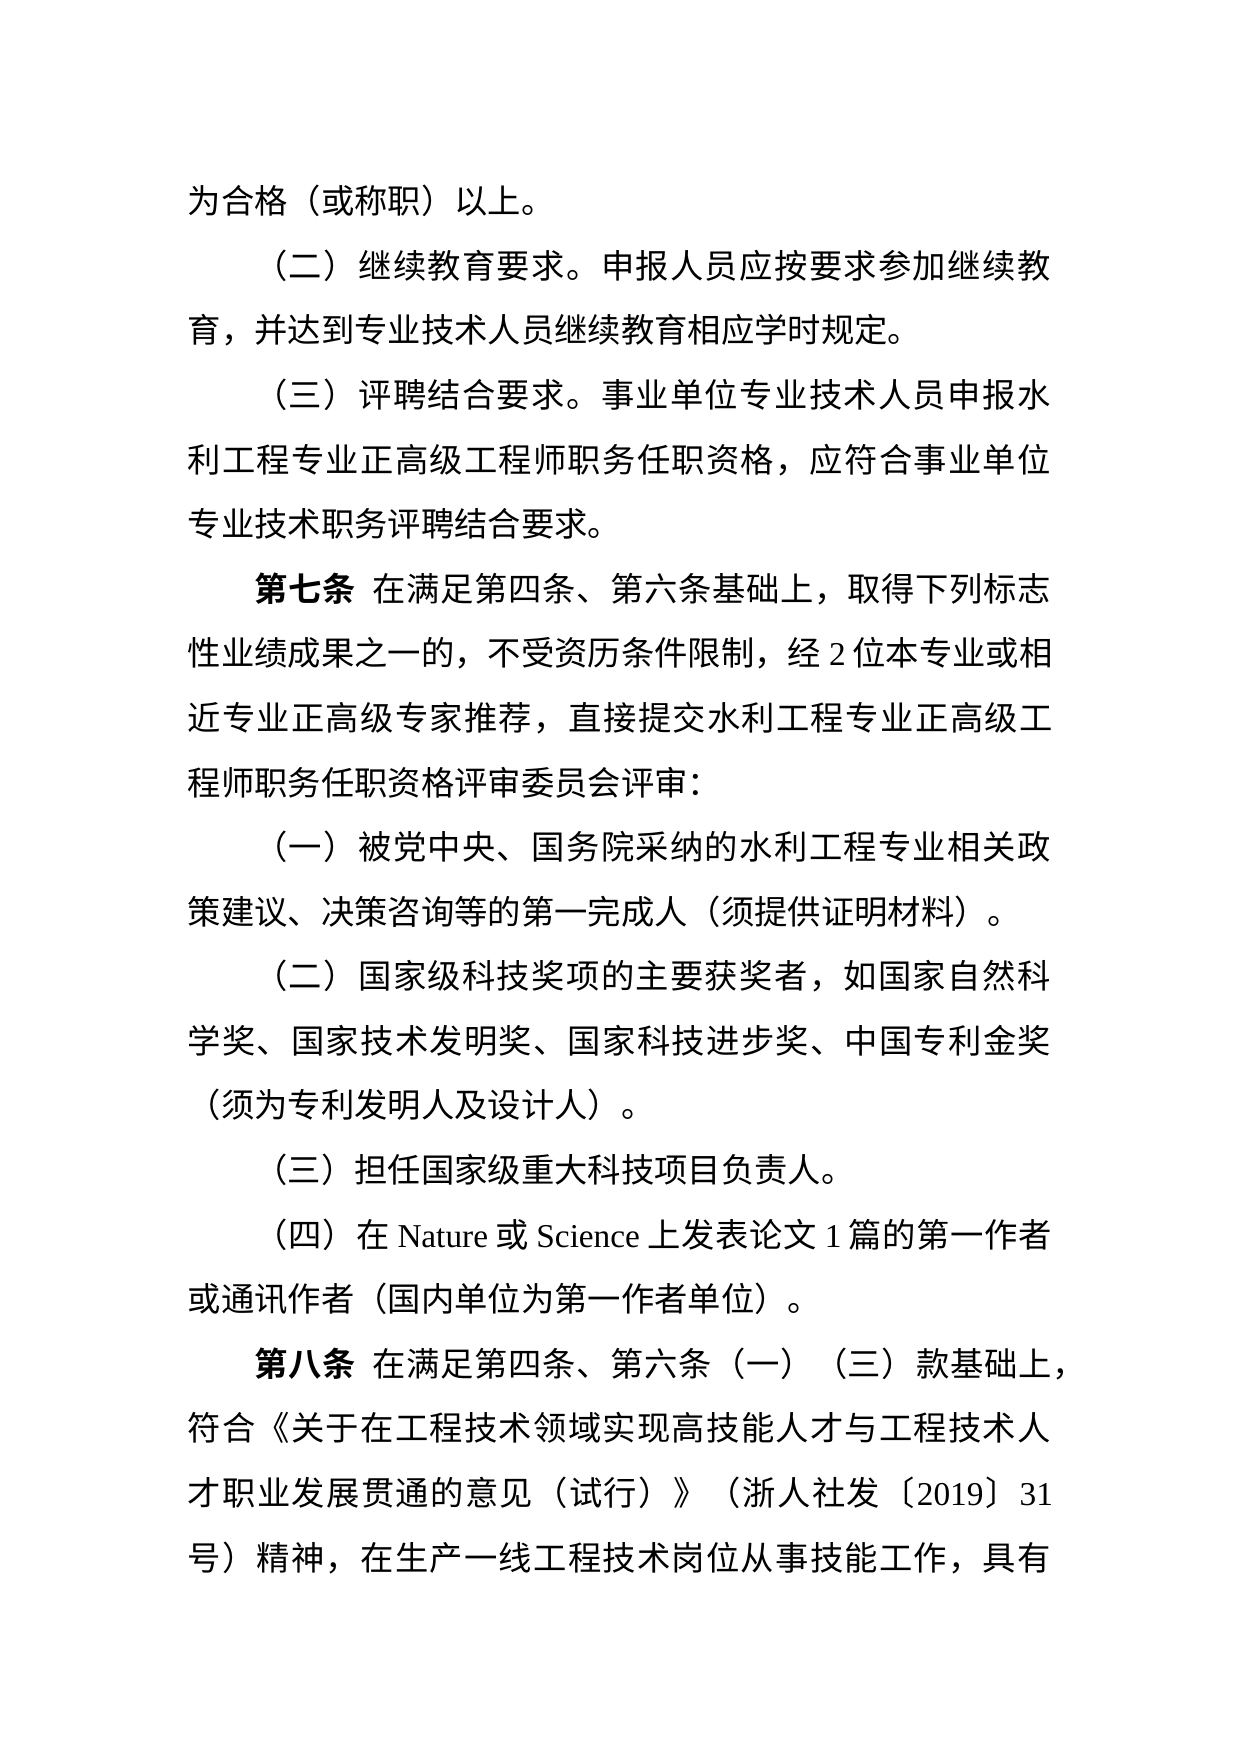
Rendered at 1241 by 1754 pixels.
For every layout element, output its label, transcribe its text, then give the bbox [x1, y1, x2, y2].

list （二）继续教育要求。申报人员应按要求参加继续教育，并达到专业技术人员继续教育相应学时规定。 [187, 227, 1053, 356]
list （三）评聘结合要求。事业单位专业技术人员申报水利工程专业正高级工程师职务任职资格，应符合事业单位专业技术职务评聘结合要求。 [187, 356, 1053, 549]
text （二）国家级科技奖项的主要获奖者，如国家自然科学奖、国家技术发明奖、国家科技进步奖、中国专利金奖（须为专利发明人及设计人）。 [187, 937, 1053, 1131]
text （三）担任国家级重大科技项目负责人。 [187, 1131, 1053, 1195]
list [187, 162, 1053, 227]
list 第七条 在满足第四条、第六条基础上，取得下列标志性业绩成果之一的，不受资历条件限制，经2位本专业或相近专业正高级专家推荐，直接提交水利工程专业正高级工程师职务任职资格评审委员会评审： [187, 549, 1053, 808]
text （一）被党中央、国务院采纳的水利工程专业相关政策建议、决策咨询等的第一完成人（须提供证明材料）。 [187, 808, 1053, 937]
text （四）在Nature或Science上发表论文1篇的第一作者或通讯作者（国内单位为第一作者单位）。 [187, 1195, 1053, 1324]
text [187, 1324, 1053, 1583]
